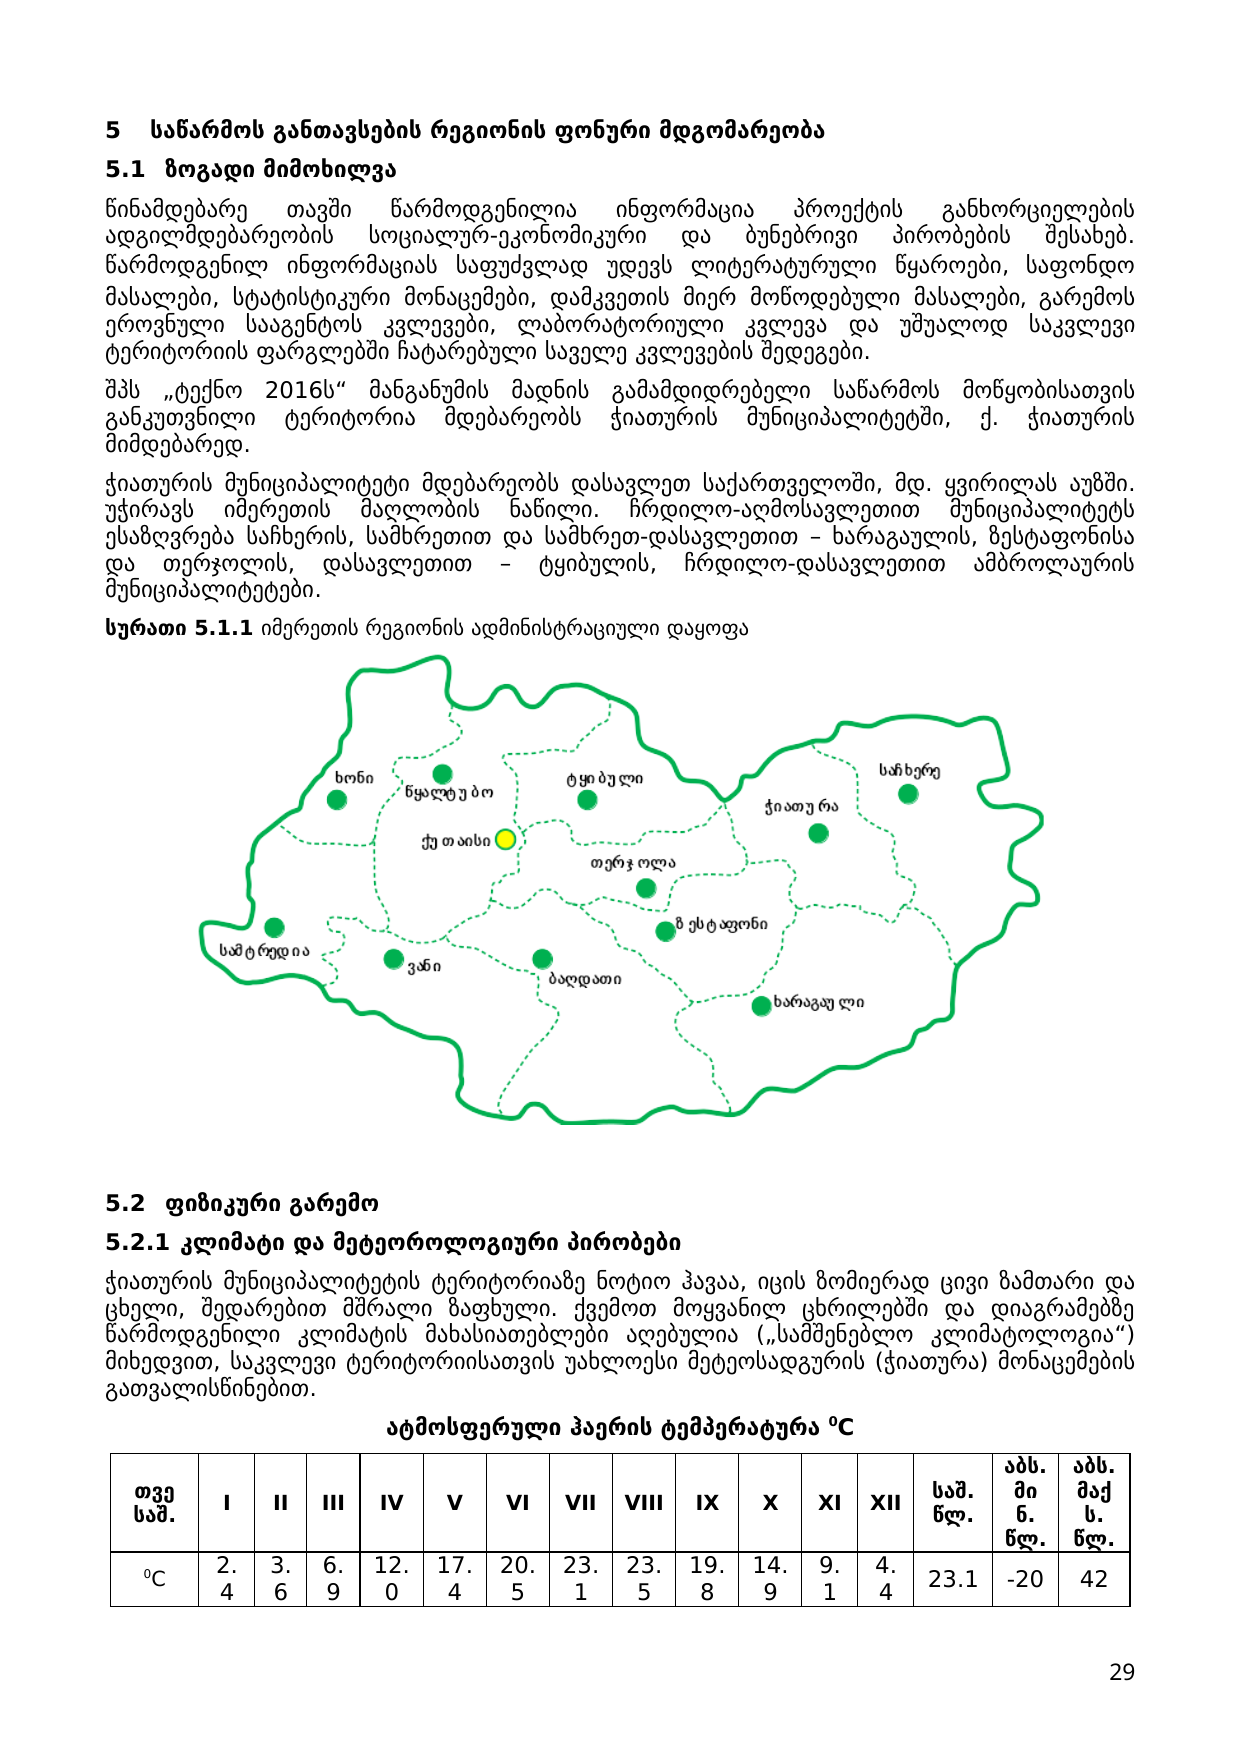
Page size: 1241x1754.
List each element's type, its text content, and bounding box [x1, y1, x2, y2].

table_header VII [550, 1454, 612, 1551]
table_cell 20.5 [487, 1553, 549, 1606]
table_cell 2.4 [199, 1553, 254, 1606]
table_cell 19.8 [676, 1553, 738, 1606]
table_cell -20 [993, 1553, 1058, 1606]
text შპს „ტექნო 2016ს“ მანგანუმის მადნის გამამდიდრებელი საწარმოს მოწყობისათვის განკუთვნილი ტერიტორია მდებარეობს ჭიათურის მუნიციპალიტეტში, ქ. ჭიათურის მიმდებარედ. [105, 377, 1135, 457]
table_cell 3.6 [255, 1553, 306, 1606]
text ჭიათურის მუნიციპალიტეტი მდებარეობს დასავლეთ საქართველოში, მდ. ყვირილას აუზში. უჭირავს იმერეთის მაღლობის ნაწილი. ჩრდილო-აღმოსავლეთით მუნიციპალიტეტს ესაზღვრება საჩხერის, სამხრეთით და სამხრეთ-დასავლეთით – ხარაგაულის, ზესტაფონისა და თერჯოლის, დასავლეთით – ტყიბულის, ჩრდილო-დასავლეთით ამბროლაურის მუნიციპალიტეტები. [105, 470, 1135, 603]
table_header VIII [613, 1454, 675, 1551]
subtitle ფიზიკური გარემო [105, 1190, 1135, 1217]
table_header თვე საშ. [111, 1454, 198, 1551]
table_cell 14.9 [739, 1553, 801, 1606]
table_header I [199, 1454, 254, 1551]
table_header IX [676, 1454, 738, 1551]
subtitle კლიმატი და მეტეოროლოგიური პირობები [105, 1229, 1135, 1256]
table_header X [739, 1454, 801, 1551]
table_cell 9.1 [802, 1553, 857, 1606]
table_header VI [487, 1454, 549, 1551]
table_header აბს. მაქს. წლ. [1059, 1454, 1129, 1551]
table_header II [255, 1454, 306, 1551]
subtitle საწარმოს განთავსების რეგიონის ფონური მდგომარეობა [105, 117, 1135, 144]
table_cell 23.1 [550, 1553, 612, 1606]
text წინამდებარე თავში წარმოდგენილია ინფორმაცია პროექტის განხორციელების ადგილმდებარეობის სოციალურ-ეკონომიკური და ბუნებრივი პირობების შესახებ. წარმოდგენილ ინფორმაციას საფუძვლად უდევს ლიტერატურული წყაროები, საფონდო მასალები, სტატისტიკური მონაცემები, დამკვეთის მიერ მოწოდებული მასალები, გარემოს ეროვნული სააგენტოს კვლევები, ლაბორატორიული კვლევა და უშუალოდ საკვლევი ტერიტორიის ფარგლებში ჩატარებული საველე კვლევების შედეგები. [105, 196, 1135, 365]
text ჭიათურის მუნიციპალიტეტის ტერიტორიაზე ნოტიო ჰავაა, იცის ზომიერად ცივი ზამთარი და ცხელი, შედარებით მშრალი ზაფხული. ქვემოთ მოყვანილ ცხრილებში და დიაგრამებზე წარმოდგენილი კლიმატის მახასიათებლები აღებულია („სამშენებლო კლიმატოლოგია“) მიხედვით, საკვლევი ტერიტორიისათვის უახლოესი მეტეოსადგურის (ჭიათურა) მონაცემების გათვალისწინებით. [105, 1268, 1135, 1402]
text ატმოსფერული ჰაერის ტემპერატურა 0C [105, 1414, 1135, 1441]
subtitle ზოგადი მიმოხილვა [105, 157, 1135, 183]
table_header XII [858, 1454, 913, 1551]
table_header III [307, 1454, 359, 1551]
table_cell 4.4 [858, 1553, 913, 1606]
text სურათი 5.1.1 იმერეთის რეგიონის ადმინისტრაციული დაყოფა [105, 616, 1135, 640]
table_cell 6.9 [307, 1553, 359, 1606]
table_cell 42 [1059, 1553, 1129, 1606]
table_header XI [802, 1454, 857, 1551]
table_header აბს. მინ. წლ. [993, 1454, 1058, 1551]
table_cell 23.5 [613, 1553, 675, 1606]
table_header IV [361, 1454, 423, 1551]
table_header საშ. წლ. [914, 1454, 992, 1551]
table_cell 12.0 [361, 1553, 423, 1606]
table_header V [424, 1454, 486, 1551]
table_cell 0C [111, 1553, 198, 1606]
table_cell 23.1 [914, 1553, 992, 1606]
table_cell 17.4 [424, 1553, 486, 1606]
